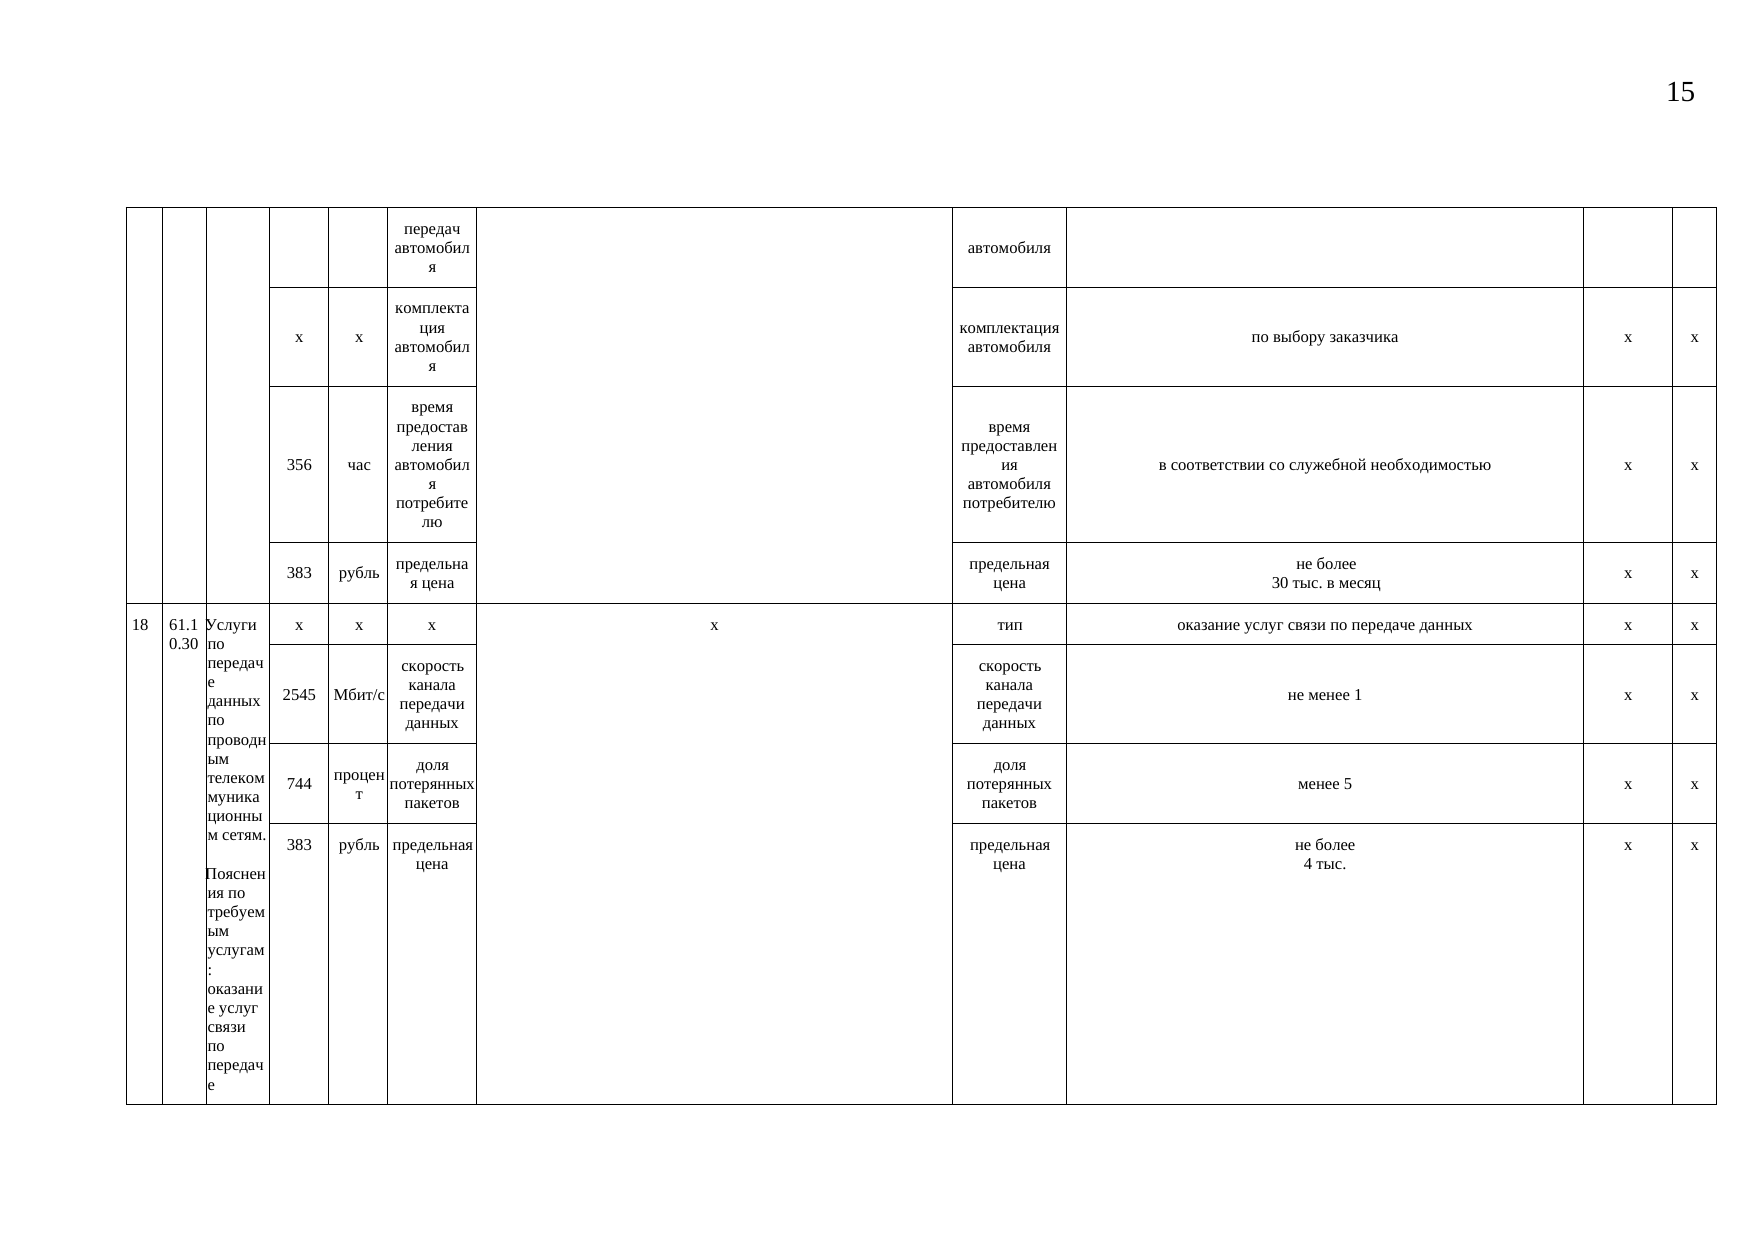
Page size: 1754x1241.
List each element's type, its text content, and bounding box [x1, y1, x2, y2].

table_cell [953, 208, 1066, 287]
table_cell 744 [270, 744, 328, 823]
table_cell х [1673, 824, 1716, 1104]
table_cell х [329, 288, 387, 386]
table_cell 383 [270, 824, 328, 1104]
table_cell 383 [270, 543, 328, 603]
table_cell х [1584, 744, 1672, 823]
table_cell предельная цена [388, 543, 476, 603]
table_cell рубль [329, 824, 387, 1104]
table_cell х [1673, 744, 1716, 823]
table_cell предельная цена [953, 824, 1066, 1104]
table_cell х [1584, 543, 1672, 603]
table_cell не более 4 тыс. [1067, 824, 1583, 1104]
table_cell х [1584, 387, 1672, 542]
table_cell х [1673, 288, 1716, 386]
table_cell час [329, 387, 387, 542]
table_cell не более 30 тыс. в месяц [1067, 543, 1583, 603]
table_cell скорость канала передачи данных [388, 645, 476, 743]
table_cell х [1673, 387, 1716, 542]
table_cell х [1584, 645, 1672, 743]
table_cell 18 [127, 604, 162, 1104]
table_cell комплектация автомобиля [953, 288, 1066, 386]
table_cell х [1584, 288, 1672, 386]
table_cell х [329, 208, 387, 287]
table_cell 61.10.30 [163, 604, 206, 1104]
table_cell х [1673, 543, 1716, 603]
table_cell по выбору заказчика [1067, 288, 1583, 386]
table_cell не менее 1 [1067, 645, 1583, 743]
table_cell х [1584, 604, 1672, 644]
table_cell 2545 [270, 645, 328, 743]
table_cell комплектация автомобиля [388, 288, 476, 386]
table_cell 356 [270, 387, 328, 542]
table_cell х [477, 604, 952, 1104]
table_cell х [270, 604, 328, 644]
table_cell время предоставления автомобиля потребителю [953, 387, 1066, 542]
table_cell рубль [329, 543, 387, 603]
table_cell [388, 208, 476, 287]
table_cell доля потерянных пакетов [953, 744, 1066, 823]
table_cell менее 5 [1067, 744, 1583, 823]
table_cell х [1673, 604, 1716, 644]
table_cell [1067, 208, 1583, 287]
table_cell х [1584, 824, 1672, 1104]
table_cell предельная цена [953, 543, 1066, 603]
table_cell Услуги по передаче данных по проводным телекоммуникационным сетям. Пояснения по требуемым услугам: оказание услуг связи по передаче данных [207, 604, 269, 1104]
table_cell процент [329, 744, 387, 823]
table_cell скорость канала передачи данных [953, 645, 1066, 743]
table_cell Мбит/с [329, 645, 387, 743]
table_cell х [329, 604, 387, 644]
table_cell х [1584, 208, 1672, 287]
table_cell оказание услуг связи по передаче данных [1067, 604, 1583, 644]
table_cell х [270, 208, 328, 287]
table_cell предельная цена [388, 824, 476, 1104]
table_cell х [270, 288, 328, 386]
table_cell х [477, 208, 952, 603]
table_cell доля потерянных пакетов [388, 744, 476, 823]
table_cell тип [953, 604, 1066, 644]
table_cell х [1673, 645, 1716, 743]
table_cell х [388, 604, 476, 644]
table_cell время предоставления автомобиля потребителю [388, 387, 476, 542]
table_cell в соответствии со служебной необходимостью [1067, 387, 1583, 542]
table_cell х [1673, 208, 1716, 287]
